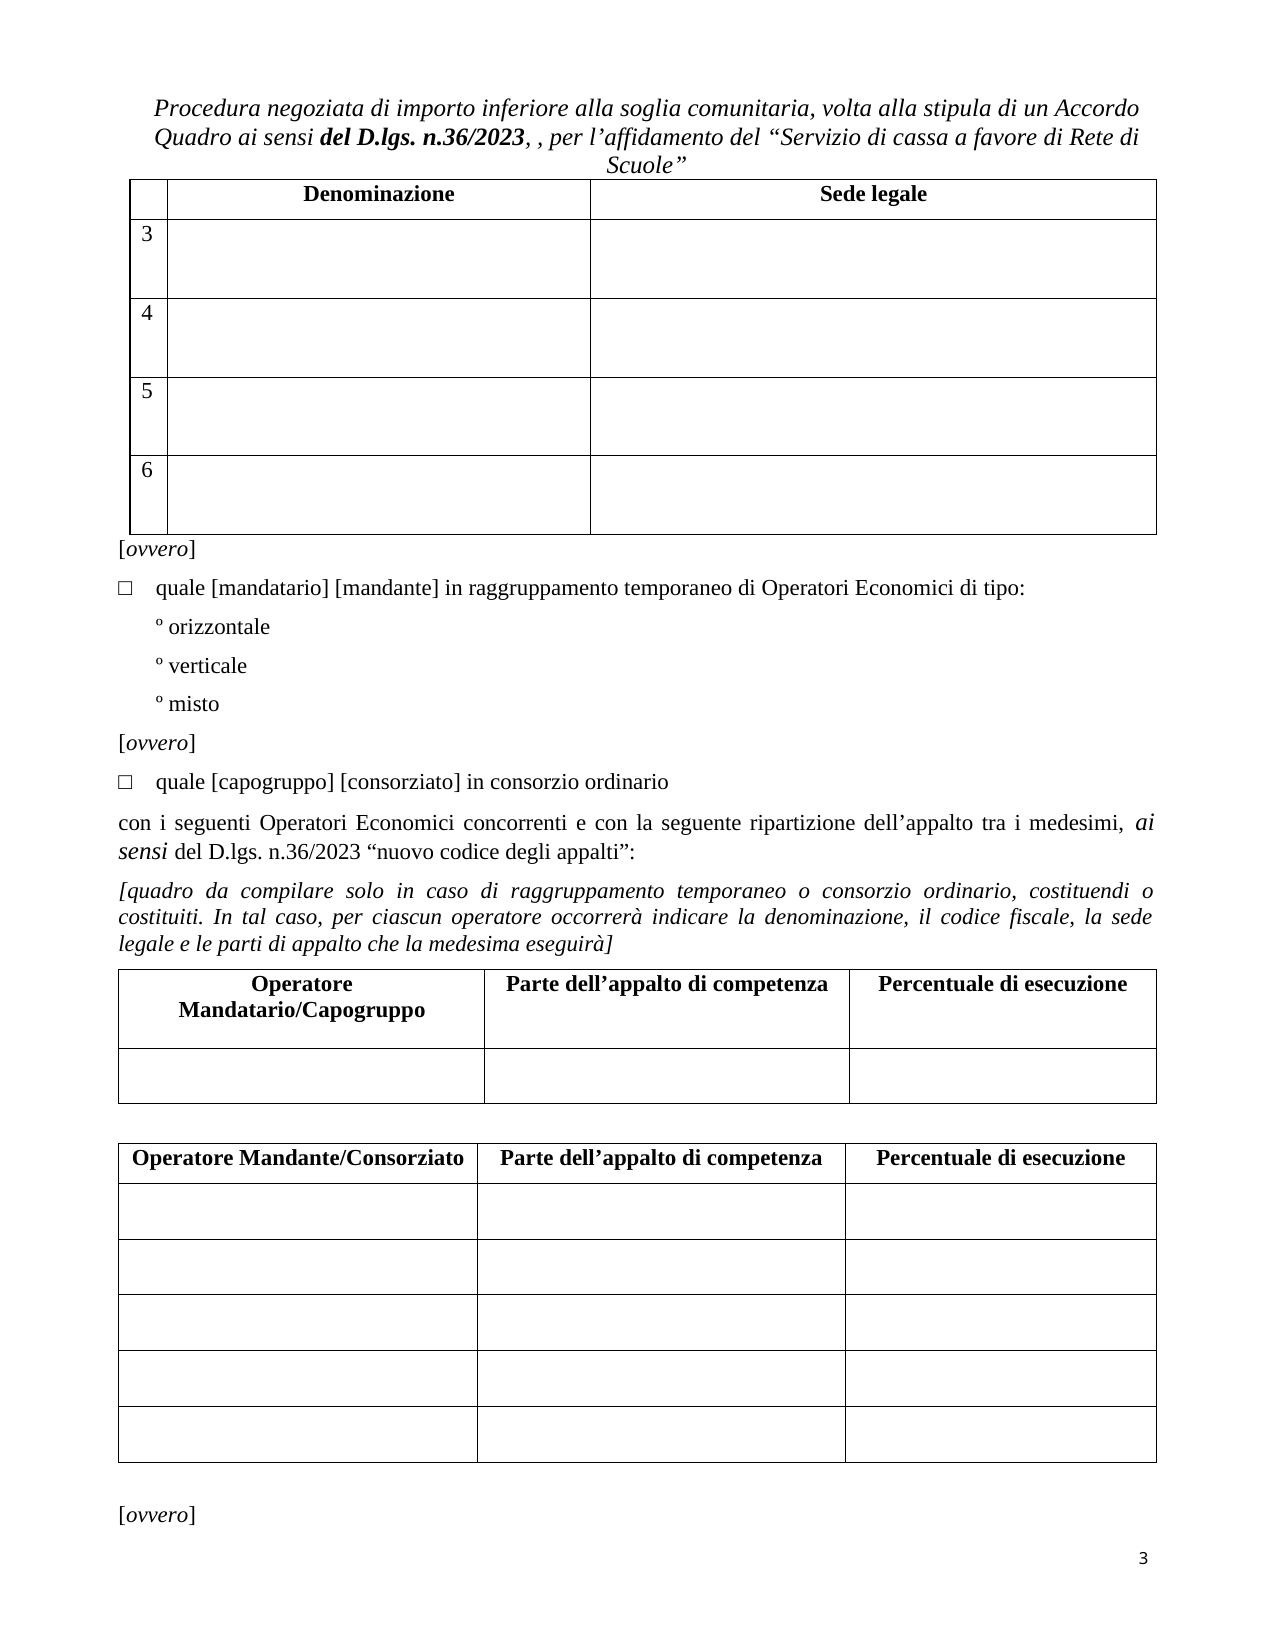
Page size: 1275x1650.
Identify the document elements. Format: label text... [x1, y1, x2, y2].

table_header Parte dell’appalto di competenza [478, 1144, 845, 1183]
table_cell [119, 1295, 477, 1350]
table_cell [119, 1351, 477, 1406]
table_header Sede legale [591, 180, 1156, 219]
table_cell [591, 456, 1156, 534]
table_header [131, 180, 167, 219]
table_cell [168, 220, 590, 298]
text [quadro da compilare solo in caso di raggruppamento temporaneo o consorzio ordinario, costituendi o costituiti. In tal caso, per ciascun operatore occorrerà indicare la denominazione, il codice fiscale, la sede legale e le parti di appalto che la medesima eseguirà] [118, 877, 1157, 956]
table_cell [591, 299, 1156, 377]
table_cell [591, 378, 1156, 455]
table_cell [478, 1351, 845, 1406]
table_cell [846, 1351, 1156, 1406]
table_cell [168, 299, 590, 377]
table_cell [168, 378, 590, 455]
table_header Parte dell’appalto di competenza [485, 970, 849, 1047]
table_header Denominazione [168, 180, 590, 219]
text º verticale [156, 652, 1157, 678]
table_header Percentuale di esecuzione [850, 970, 1156, 1047]
text [ovvero] [118, 729, 1157, 756]
table_cell [846, 1295, 1156, 1350]
text º misto [156, 691, 1157, 717]
table_cell [119, 1240, 477, 1294]
table_cell 6 [131, 456, 167, 534]
table_cell [119, 1049, 484, 1103]
table_cell [846, 1184, 1156, 1239]
text [ovvero] [118, 1501, 1157, 1528]
table_cell [478, 1240, 845, 1294]
table_cell 5 [131, 378, 167, 455]
text □ quale [capogruppo] [consorziato] in consorzio ordinario [118, 768, 1157, 794]
table_header Percentuale di esecuzione [846, 1144, 1156, 1183]
table_cell [846, 1240, 1156, 1294]
table_cell 4 [131, 299, 167, 377]
table_header Operatore Mandatario/Capogruppo [119, 970, 484, 1047]
table_cell [478, 1407, 845, 1462]
table_cell [478, 1295, 845, 1350]
table_cell [119, 1184, 477, 1239]
table_cell [168, 456, 590, 534]
text º orizzontale [156, 613, 1157, 639]
table_cell [485, 1049, 849, 1103]
table_cell [119, 1407, 477, 1462]
table_cell [591, 220, 1156, 298]
table_cell [846, 1407, 1156, 1462]
text □ quale [mandatario] [mandante] in raggruppamento temporaneo di Operatori Economici di tipo: [118, 574, 1157, 600]
table_cell 3 [131, 220, 167, 298]
text con i seguenti Operatori Economici concorrenti e con la seguente ripartizione dell’appalto tra i medesimi, ai sensi del D.lgs. n.36/2023 “nuovo codice degli appalti”: [118, 807, 1157, 864]
table_cell [850, 1049, 1156, 1103]
text [ovvero] [118, 535, 1157, 561]
table_cell [478, 1184, 845, 1239]
table_header Operatore Mandante/Consorziato [119, 1144, 477, 1183]
